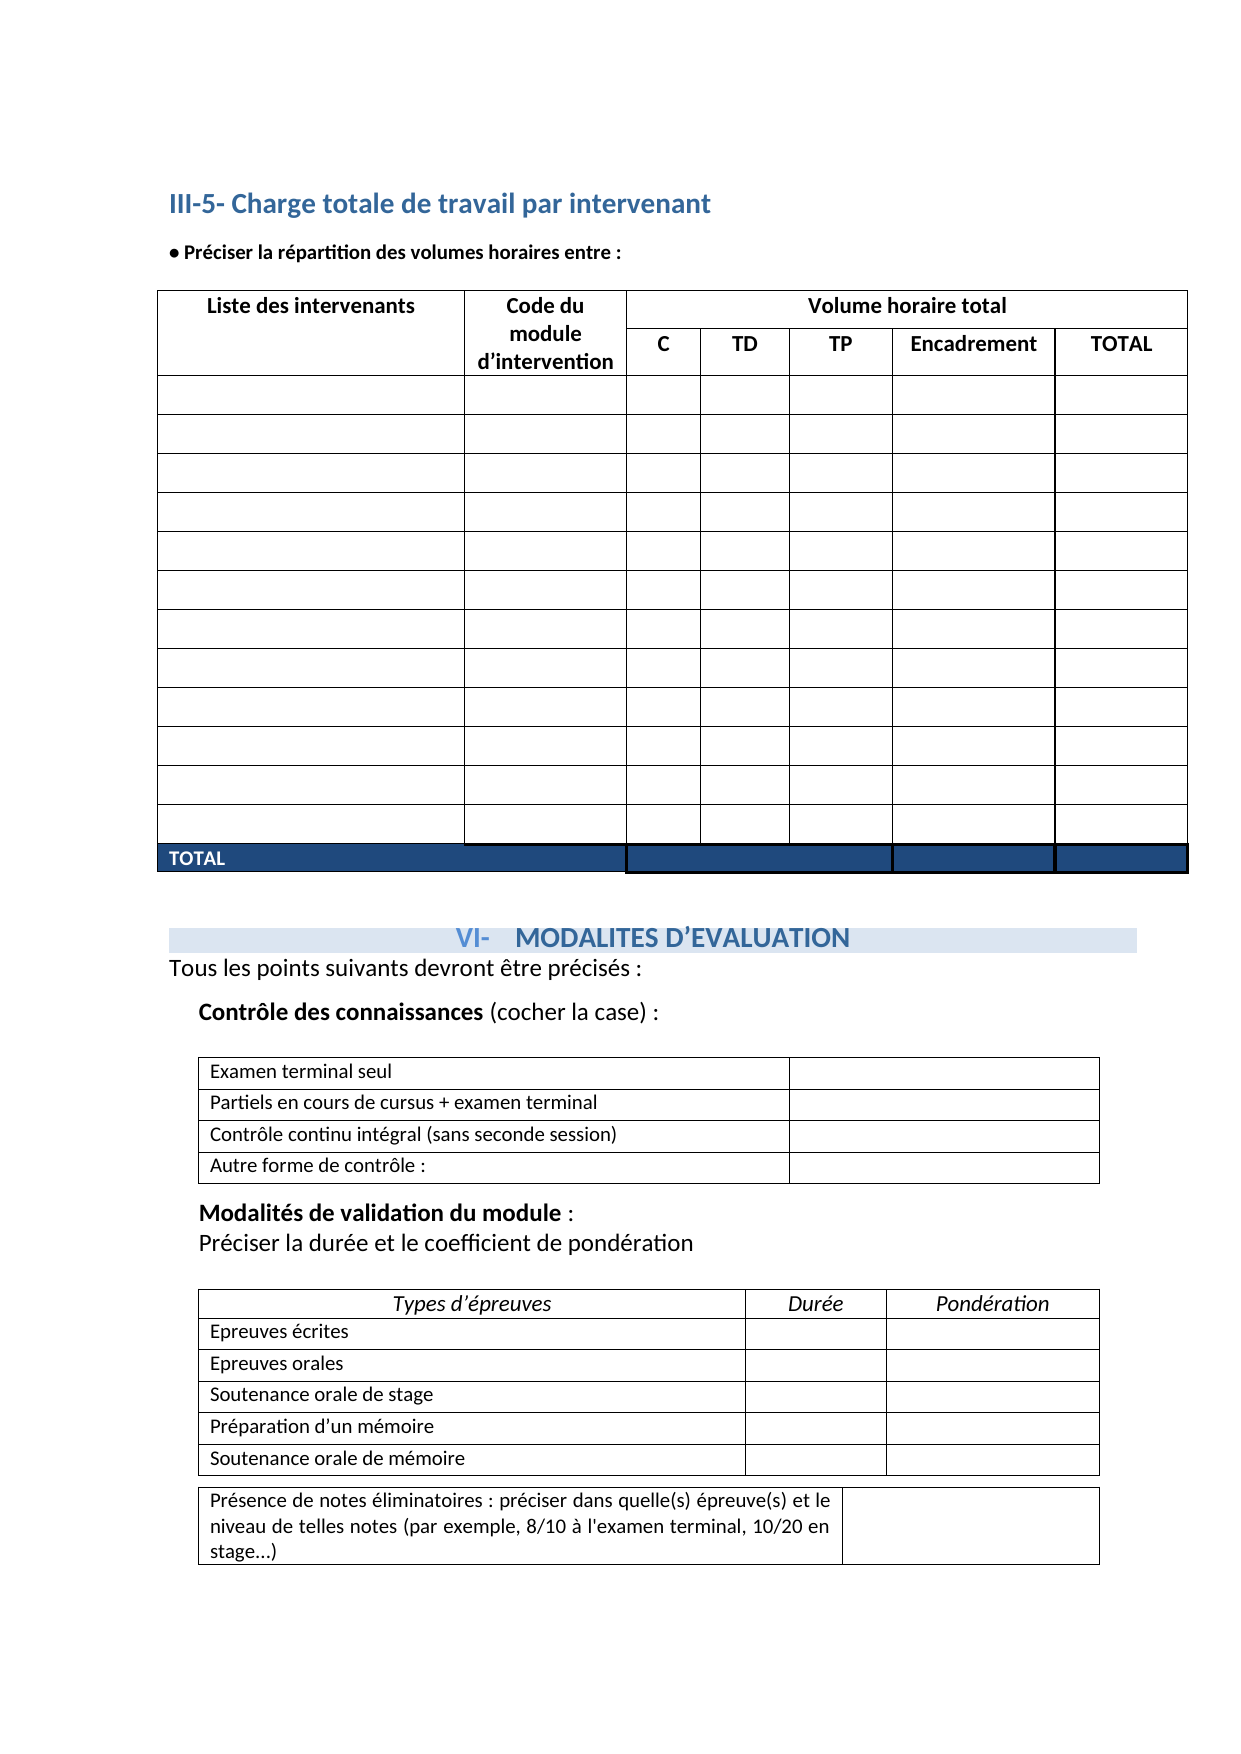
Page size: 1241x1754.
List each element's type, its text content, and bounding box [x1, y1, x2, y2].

table_cell [790, 649, 892, 687]
table_cell [701, 493, 789, 531]
table_cell [790, 610, 892, 648]
table_cell [465, 493, 626, 531]
table_cell [465, 376, 626, 414]
table_cell [465, 454, 626, 492]
table_cell [465, 688, 626, 726]
table_cell [627, 688, 700, 726]
table_cell [893, 532, 1054, 570]
table_cell TD [701, 329, 789, 375]
table_cell TOTAL [158, 844, 625, 871]
table_header Types d’épreuves [199, 1290, 745, 1317]
table_cell [158, 454, 464, 492]
table_cell [893, 688, 1054, 726]
table_cell TOTAL [1056, 329, 1187, 375]
table_cell [746, 1445, 886, 1475]
table_cell [701, 688, 789, 726]
table_cell [1056, 454, 1187, 492]
table_cell [465, 571, 626, 609]
table_cell [627, 415, 700, 453]
table_cell [158, 571, 464, 609]
table_cell [1056, 610, 1187, 648]
table_cell [465, 415, 626, 453]
table_header Présence de notes éliminatoires : préciser dans quelle(s) épreuve(s) et le niveau de telles notes (par exemple, 8/10 à l'examen terminal, 10/20 en stage...) [199, 1488, 842, 1564]
table_cell [158, 805, 464, 842]
table_header [790, 1058, 1099, 1088]
table_cell [465, 727, 626, 764]
table_cell [158, 766, 464, 803]
text Préciser la durée et le coefficient de pondération [169, 1227, 1137, 1258]
table_cell [158, 727, 464, 764]
table_header Pondération [887, 1290, 1099, 1317]
table_cell [1057, 846, 1186, 871]
table_cell [1056, 727, 1187, 764]
table_cell [627, 727, 700, 764]
table_cell TP [790, 329, 892, 375]
list MODALITES D’EVALUATION [169, 928, 1137, 953]
table_cell [746, 1382, 886, 1412]
table_cell [1056, 376, 1187, 414]
table_header Volume horaire total [627, 291, 1187, 328]
table_cell [893, 766, 1054, 803]
table_cell [1056, 649, 1187, 687]
table_cell [465, 649, 626, 687]
table_cell [158, 376, 464, 414]
text III-5- Charge totale de travail par intervenant [169, 186, 1137, 221]
table_cell [887, 1413, 1099, 1444]
table_cell [158, 610, 464, 648]
table_cell [893, 493, 1054, 531]
table_cell C [627, 329, 700, 375]
table_cell [887, 1445, 1099, 1475]
table_cell [790, 727, 892, 764]
table_header Durée [746, 1290, 886, 1317]
table_cell [701, 415, 789, 453]
table_cell [893, 805, 1054, 842]
table_cell [1056, 688, 1187, 726]
table_cell [701, 376, 789, 414]
table_cell [746, 1413, 886, 1444]
table_header Liste des intervenants [158, 291, 464, 375]
table_cell [465, 610, 626, 648]
table_cell [1056, 532, 1187, 570]
table_cell [627, 805, 700, 842]
table_cell Partiels en cours de cursus + examen terminal [199, 1090, 789, 1120]
table_cell [790, 766, 892, 803]
table_cell [790, 571, 892, 609]
table_cell [790, 532, 892, 570]
table_cell Epreuves écrites [199, 1319, 745, 1349]
table_cell [746, 1319, 886, 1349]
table_cell [701, 532, 789, 570]
text Contrôle des connaissances (cocher la case) : [169, 996, 1137, 1026]
table_header [843, 1488, 1099, 1564]
text Modalités de validation du module : [169, 1197, 1137, 1227]
table_cell [1056, 415, 1187, 453]
text • Préciser la répartition des volumes horaires entre : [169, 239, 1137, 264]
table_cell [158, 688, 464, 726]
table_cell [627, 571, 700, 609]
table_cell Préparation d’un mémoire [199, 1413, 745, 1444]
table_cell [893, 571, 1054, 609]
table_cell [790, 376, 892, 414]
table_cell [1056, 766, 1187, 803]
table_cell [1056, 571, 1187, 609]
table_cell [887, 1350, 1099, 1381]
table_cell [1056, 805, 1187, 842]
table_cell [701, 454, 789, 492]
table_cell [701, 649, 789, 687]
table_cell [627, 376, 700, 414]
table_cell [893, 649, 1054, 687]
table_cell [746, 1350, 886, 1381]
table_cell [893, 454, 1054, 492]
table_cell [790, 454, 892, 492]
table_cell [893, 376, 1054, 414]
table_cell [465, 532, 626, 570]
table_cell [790, 1153, 1099, 1183]
table_cell [893, 727, 1054, 764]
table_cell [893, 610, 1054, 648]
table_header Examen terminal seul [199, 1058, 789, 1088]
table_cell [158, 415, 464, 453]
table_cell [627, 766, 700, 803]
table_cell Soutenance orale de mémoire [199, 1445, 745, 1475]
table_cell [701, 805, 789, 842]
table_cell [701, 571, 789, 609]
table_cell [790, 1121, 1099, 1152]
table_cell [701, 727, 789, 764]
table_cell Contrôle continu intégral (sans seconde session) [199, 1121, 789, 1152]
table_cell [701, 610, 789, 648]
table_cell Autre forme de contrôle : [199, 1153, 789, 1183]
table_cell [628, 846, 891, 871]
table_cell [158, 493, 464, 531]
table_cell [465, 805, 626, 842]
table_cell [894, 846, 1053, 871]
table_cell [790, 493, 892, 531]
table_cell [465, 766, 626, 803]
table_header Code du module d’intervention [465, 291, 626, 375]
table_cell [790, 1090, 1099, 1120]
table_cell [701, 766, 789, 803]
table_cell [893, 415, 1054, 453]
text Tous les points suivants devront être précisés : [169, 953, 1137, 983]
table_cell Soutenance orale de stage [199, 1382, 745, 1412]
table_cell [627, 493, 700, 531]
table_cell [1056, 493, 1187, 531]
table_cell [627, 454, 700, 492]
table_cell [158, 532, 464, 570]
table_cell [887, 1382, 1099, 1412]
table_cell [627, 610, 700, 648]
table_cell Epreuves orales [199, 1350, 745, 1381]
table_cell [790, 415, 892, 453]
table_cell Encadrement [893, 329, 1054, 375]
table_cell [887, 1319, 1099, 1349]
table_cell [627, 532, 700, 570]
table_cell [627, 649, 700, 687]
table_cell [790, 688, 892, 726]
table_cell [790, 805, 892, 842]
table_cell [158, 649, 464, 687]
